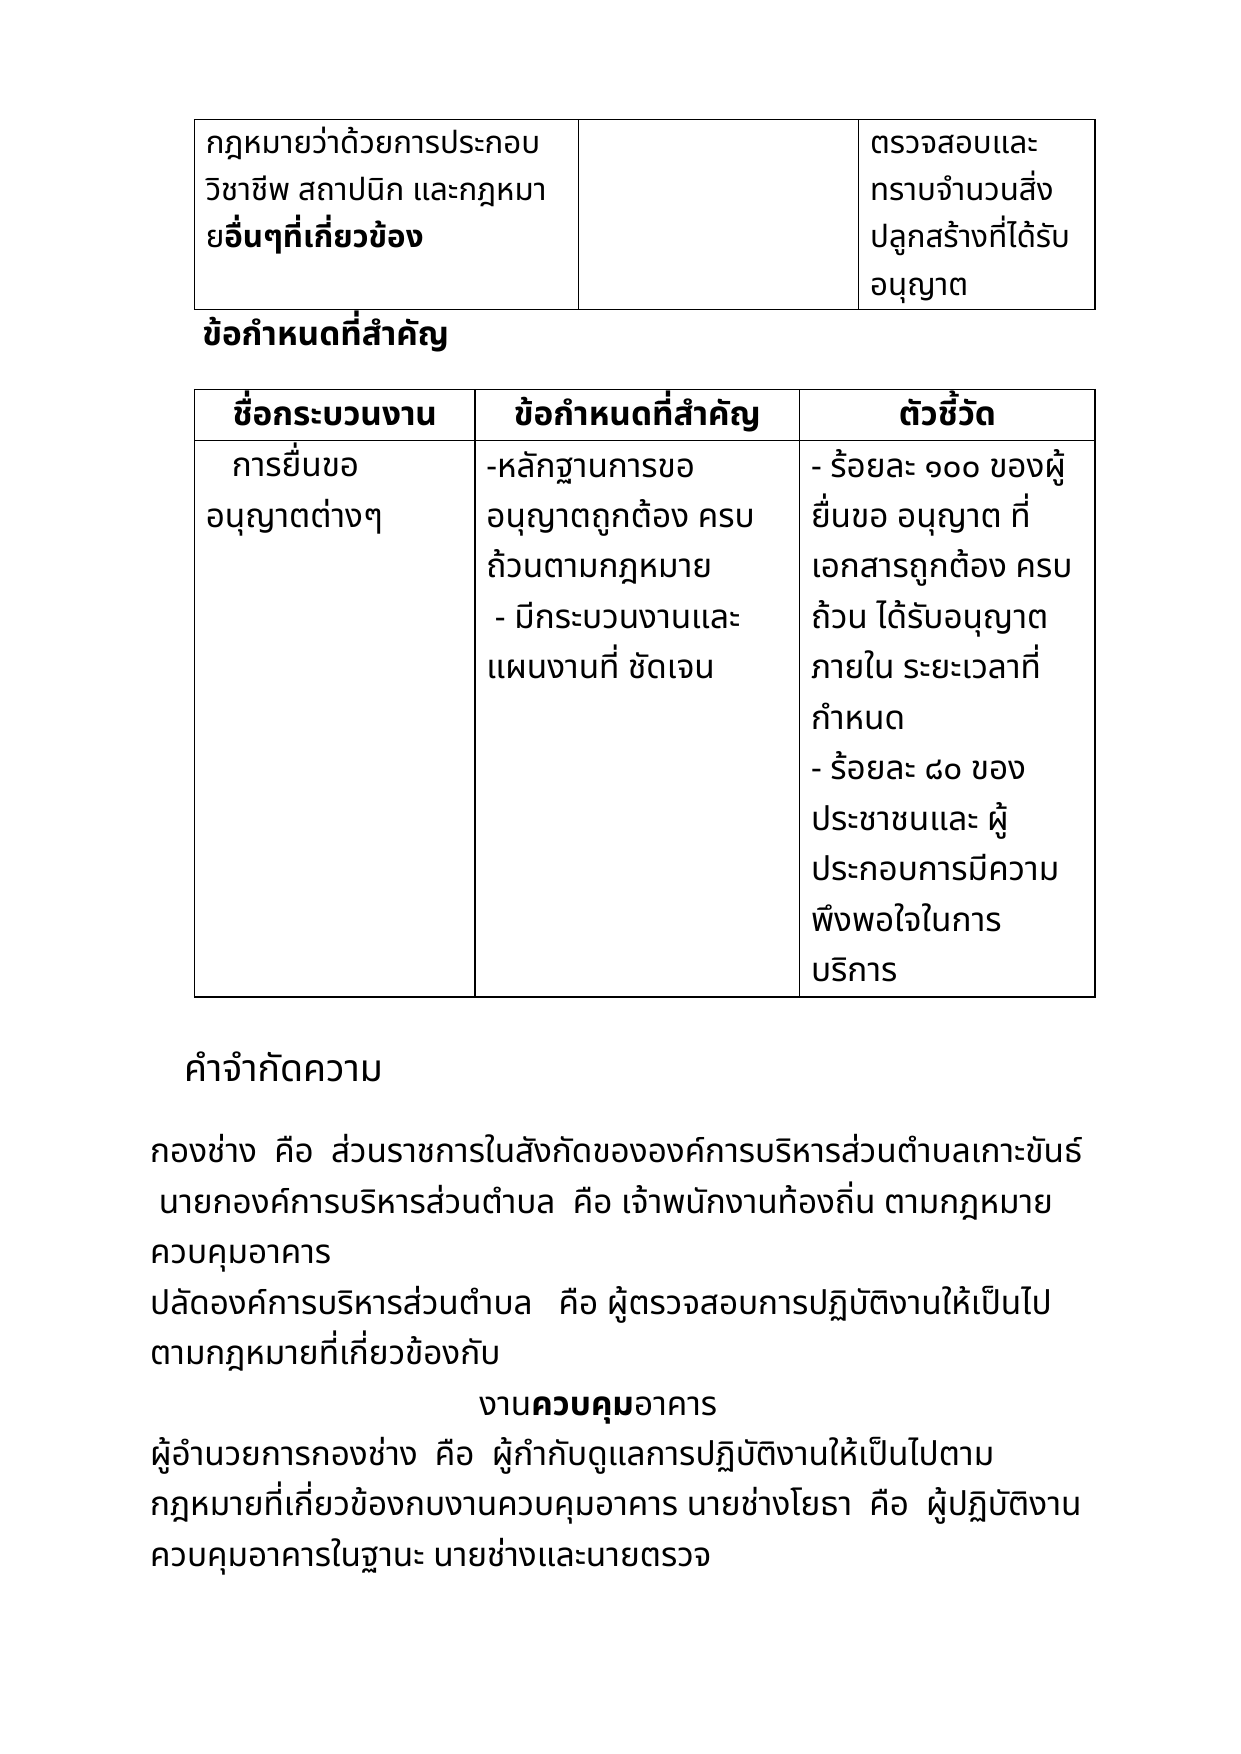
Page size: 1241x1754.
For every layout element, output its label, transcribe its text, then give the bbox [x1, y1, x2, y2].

text ข้อกำหนดที่สำคัญ [150, 310, 1090, 361]
table_header ชื่อกระบวนงาน [195, 390, 474, 440]
table_cell -หลักฐานการขออนุญาตถูกต้อง ครบถ้วนตามกฎหมาย - มีกระบวนงานและแผนงานที่ ชัดเจน [476, 441, 799, 996]
table_header ตัวชี้วัด [800, 390, 1094, 440]
text ปลัดองค์การบริหารส่วนตำบล คือ ผู้ตรวจสอบการปฏิบัติงานให้เป็นไปตามกฎหมายที่เกี่ยวข้องกับ [150, 1279, 1090, 1379]
table_cell - ร้อยละ ๑๐๐ ของผู้ยื่นขอ อนุญาต ที่เอกสารถูกต้อง ครบถ้วน ได้รับอนุญาตภายใน ระยะเวลาที่กำหนด - ร้อยละ ๘๐ ของประชาชนและ ผู้ประกอบการมีความพึงพอใจในการบริการ [800, 441, 1094, 996]
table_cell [579, 120, 858, 309]
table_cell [195, 120, 578, 309]
text นายกองค์การบริหารส่วนตำบล คือ เจ้าพนักงานท้องถิ่น ตามกฎหมายควบคุมอาคาร [150, 1178, 1090, 1279]
table_header ข้อกำหนดที่สำคัญ [476, 390, 799, 440]
text คำจำกัดความ [150, 1042, 1090, 1098]
text กองช่าง คือ ส่วนราชการในสังกัดขององค์การบริหารส่วนตำบลเกาะขันธ์ [150, 1127, 1090, 1178]
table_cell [859, 120, 1094, 309]
table_cell การยื่นขออนุญาตต่างๆ [195, 441, 474, 996]
text งานควบคุมอาคาร [150, 1379, 1090, 1430]
text ผู้อำนวยการกองช่าง คือ ผู้กำกับดูแลการปฏิบัติงานให้เป็นไปตามกฎหมายที่เกี่ยวข้องกบงานควบคุมอาคาร นายช่างโยธา คือ ผู้ปฏิบัติงานควบคุมอาคารในฐานะ นายช่างและนายตรวจ [150, 1430, 1090, 1581]
